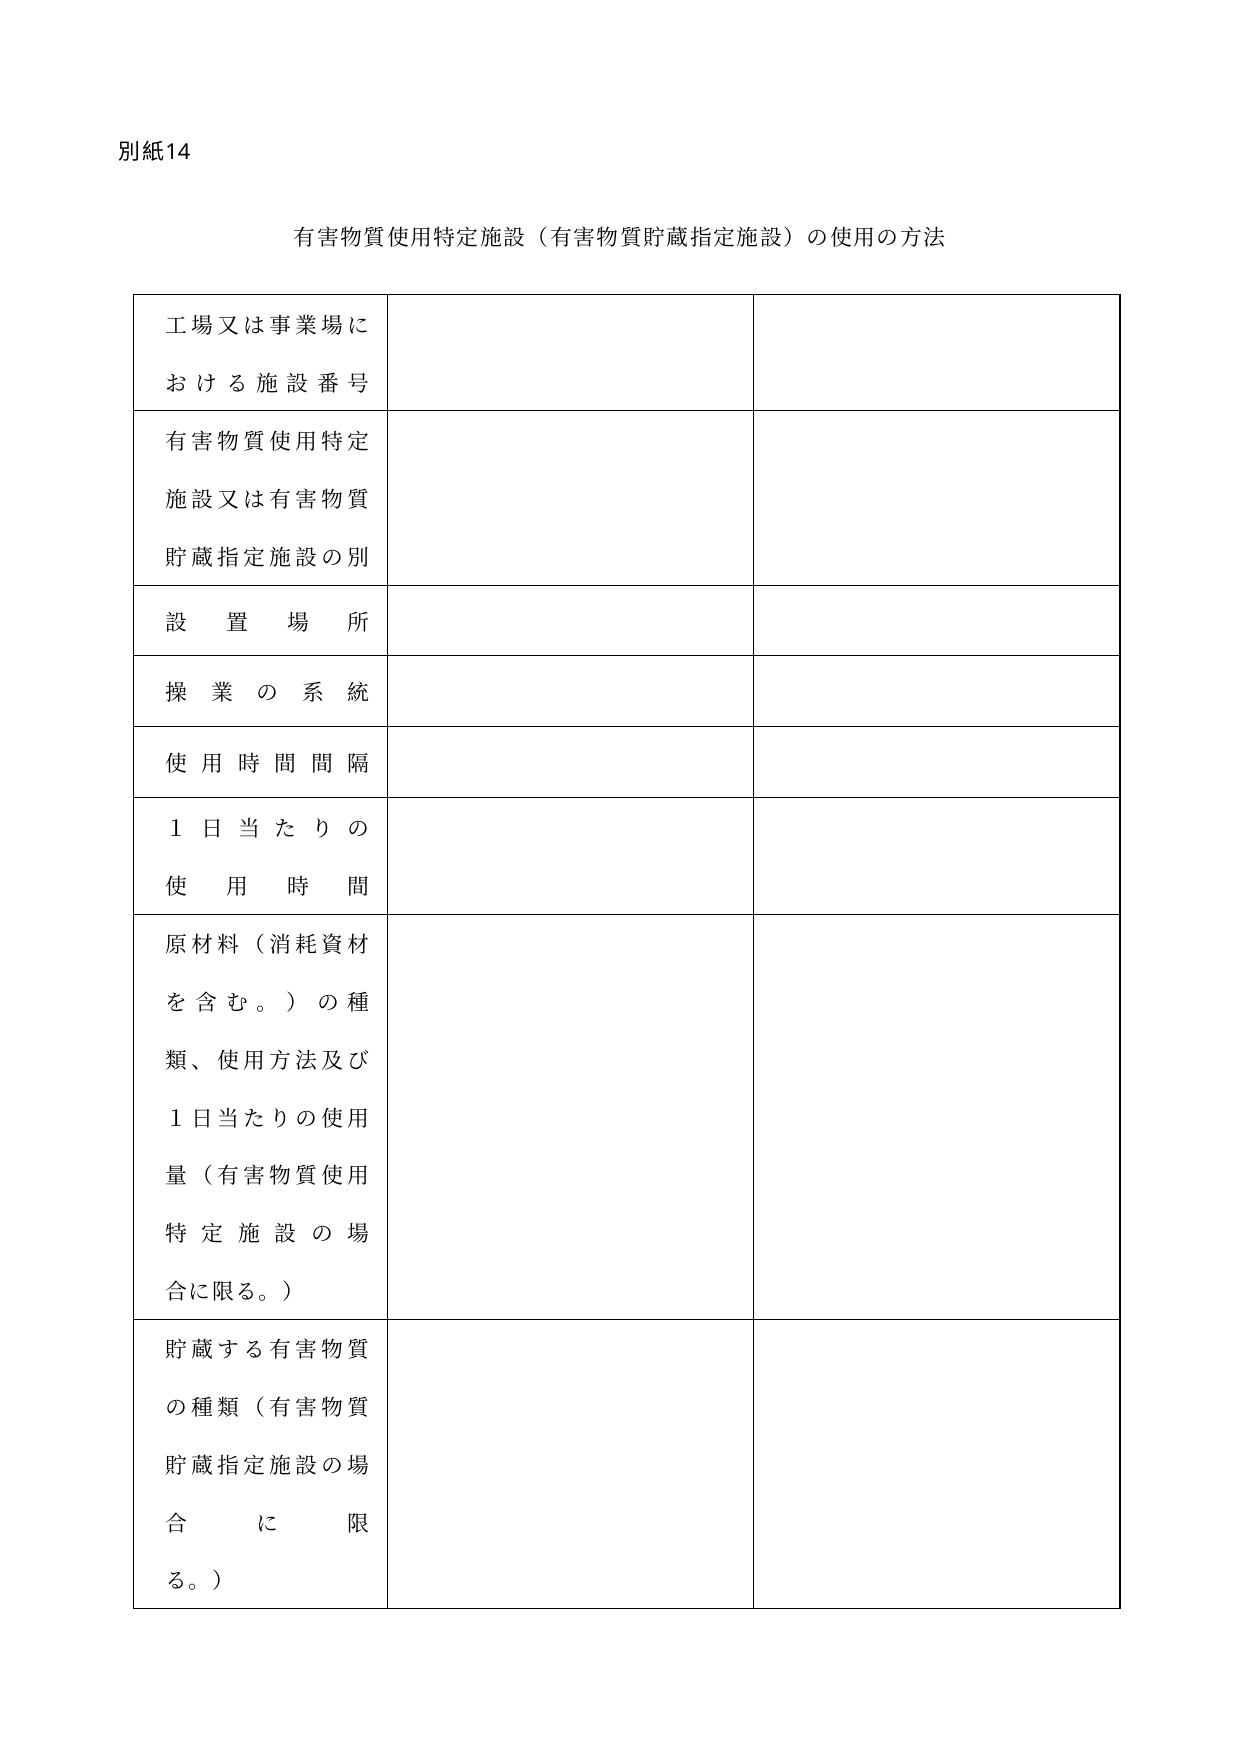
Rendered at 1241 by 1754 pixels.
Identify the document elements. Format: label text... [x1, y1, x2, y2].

table_cell [388, 1320, 753, 1608]
table_cell 有害物質使用特定施設又は有害物質貯蔵指定施設の別 [134, 411, 387, 584]
table_cell 使用時間間隔 [134, 727, 387, 797]
table_cell 設置場所 [134, 586, 387, 655]
table_cell [754, 727, 1119, 797]
table_cell [754, 586, 1119, 655]
table_cell [388, 915, 753, 1318]
subtitle 別紙14 [118, 121, 1122, 178]
table_cell 原材料（消耗資材を含む。）の種類、使用方法及び１日当たりの使用量（有害物質使用特定施設の場 合に限る。） [134, 915, 387, 1318]
table_cell [754, 656, 1119, 726]
table_cell [754, 1320, 1119, 1608]
text 有害物質使用特定施設（有害物質貯蔵指定施設）の使用の方法 [118, 207, 1122, 265]
table_cell [388, 798, 753, 913]
table_cell [754, 915, 1119, 1318]
table_cell [388, 727, 753, 797]
table_header [388, 295, 753, 410]
table_cell 貯蔵する有害物質の種類（有害物質貯蔵指定施設の場合に限 る。） [134, 1320, 387, 1608]
table_cell [754, 411, 1119, 584]
table_cell [388, 411, 753, 584]
table_cell [388, 656, 753, 726]
table_cell [754, 798, 1119, 913]
table_cell １日当たりの 使用時間 [134, 798, 387, 913]
table_cell [388, 586, 753, 655]
table_header [754, 295, 1119, 410]
table_cell 操業の系統 [134, 656, 387, 726]
table_header 工場又は事業場に おける施設番号 [134, 295, 387, 410]
